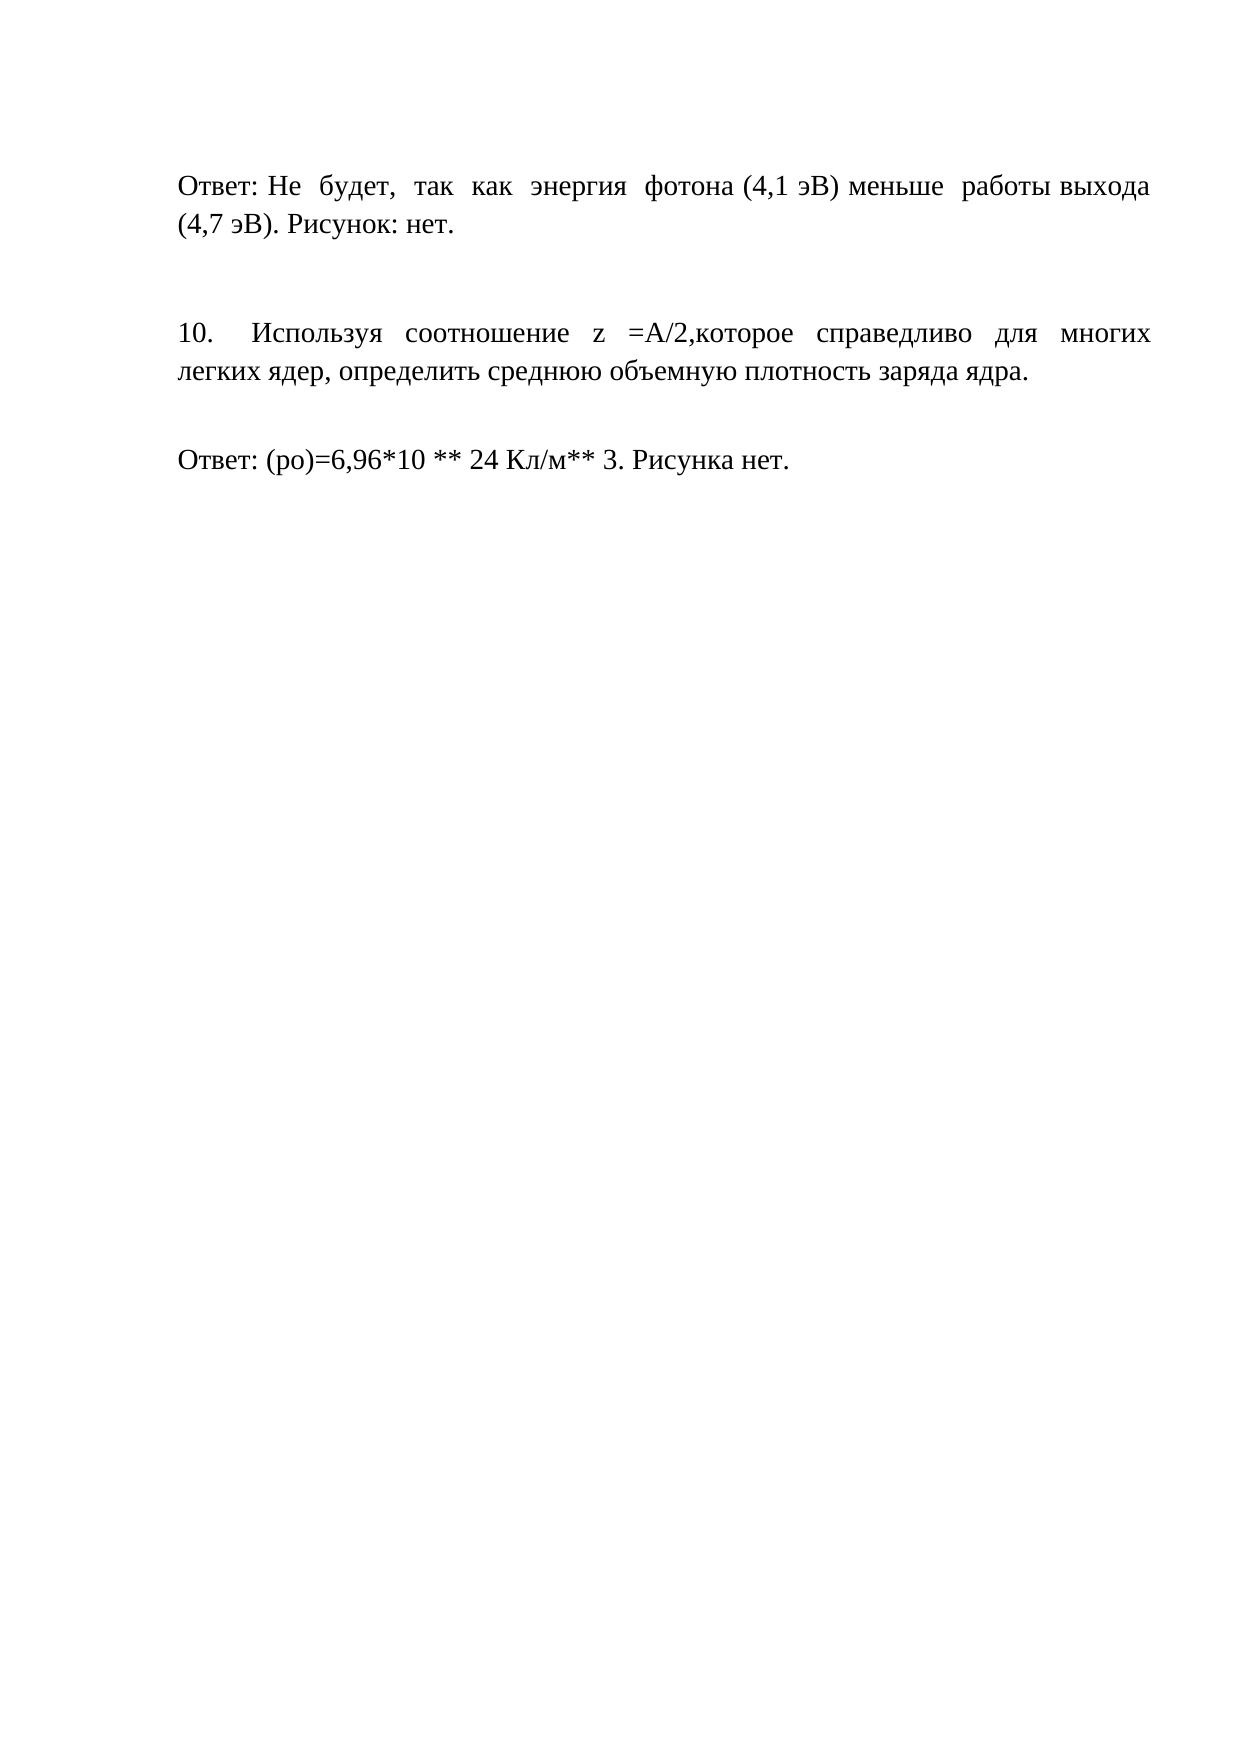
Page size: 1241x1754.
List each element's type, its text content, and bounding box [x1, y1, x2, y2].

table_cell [166, 118, 1163, 265]
table_cell 10. Используя соотношение z =A/2,которое справедливо для многих легких ядер, определить среднюю объемную плотность заряда ядра. Ответ: (ро)=6,96*10 ** 24 Кл/м** 3. Рисунка нет. [166, 265, 1163, 500]
